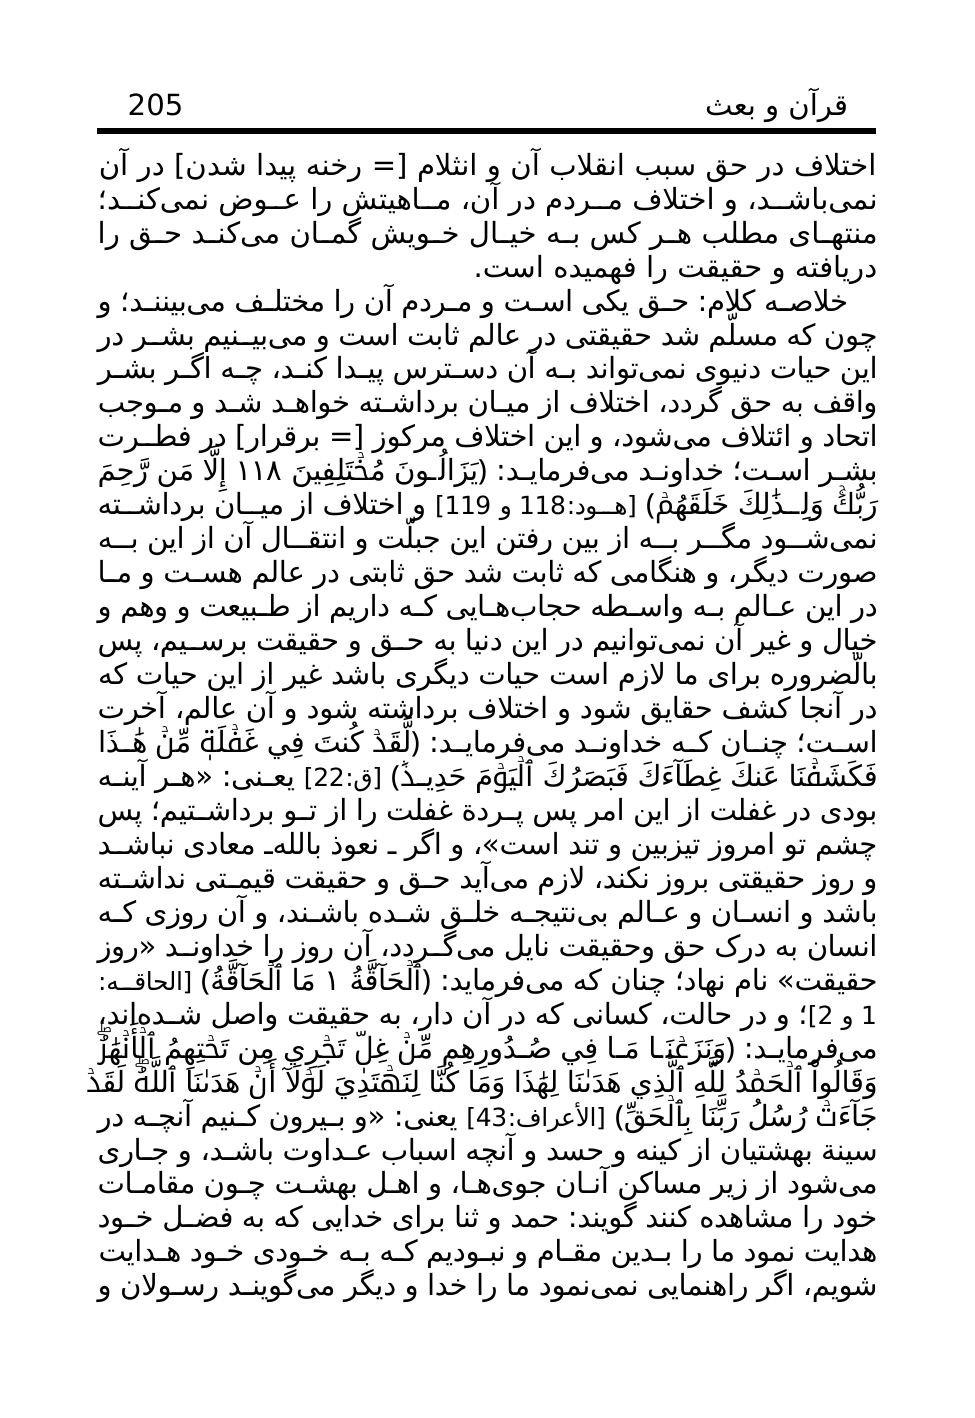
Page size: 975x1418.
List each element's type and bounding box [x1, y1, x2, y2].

text [97, 284, 877, 1303]
text [97, 148, 877, 284]
